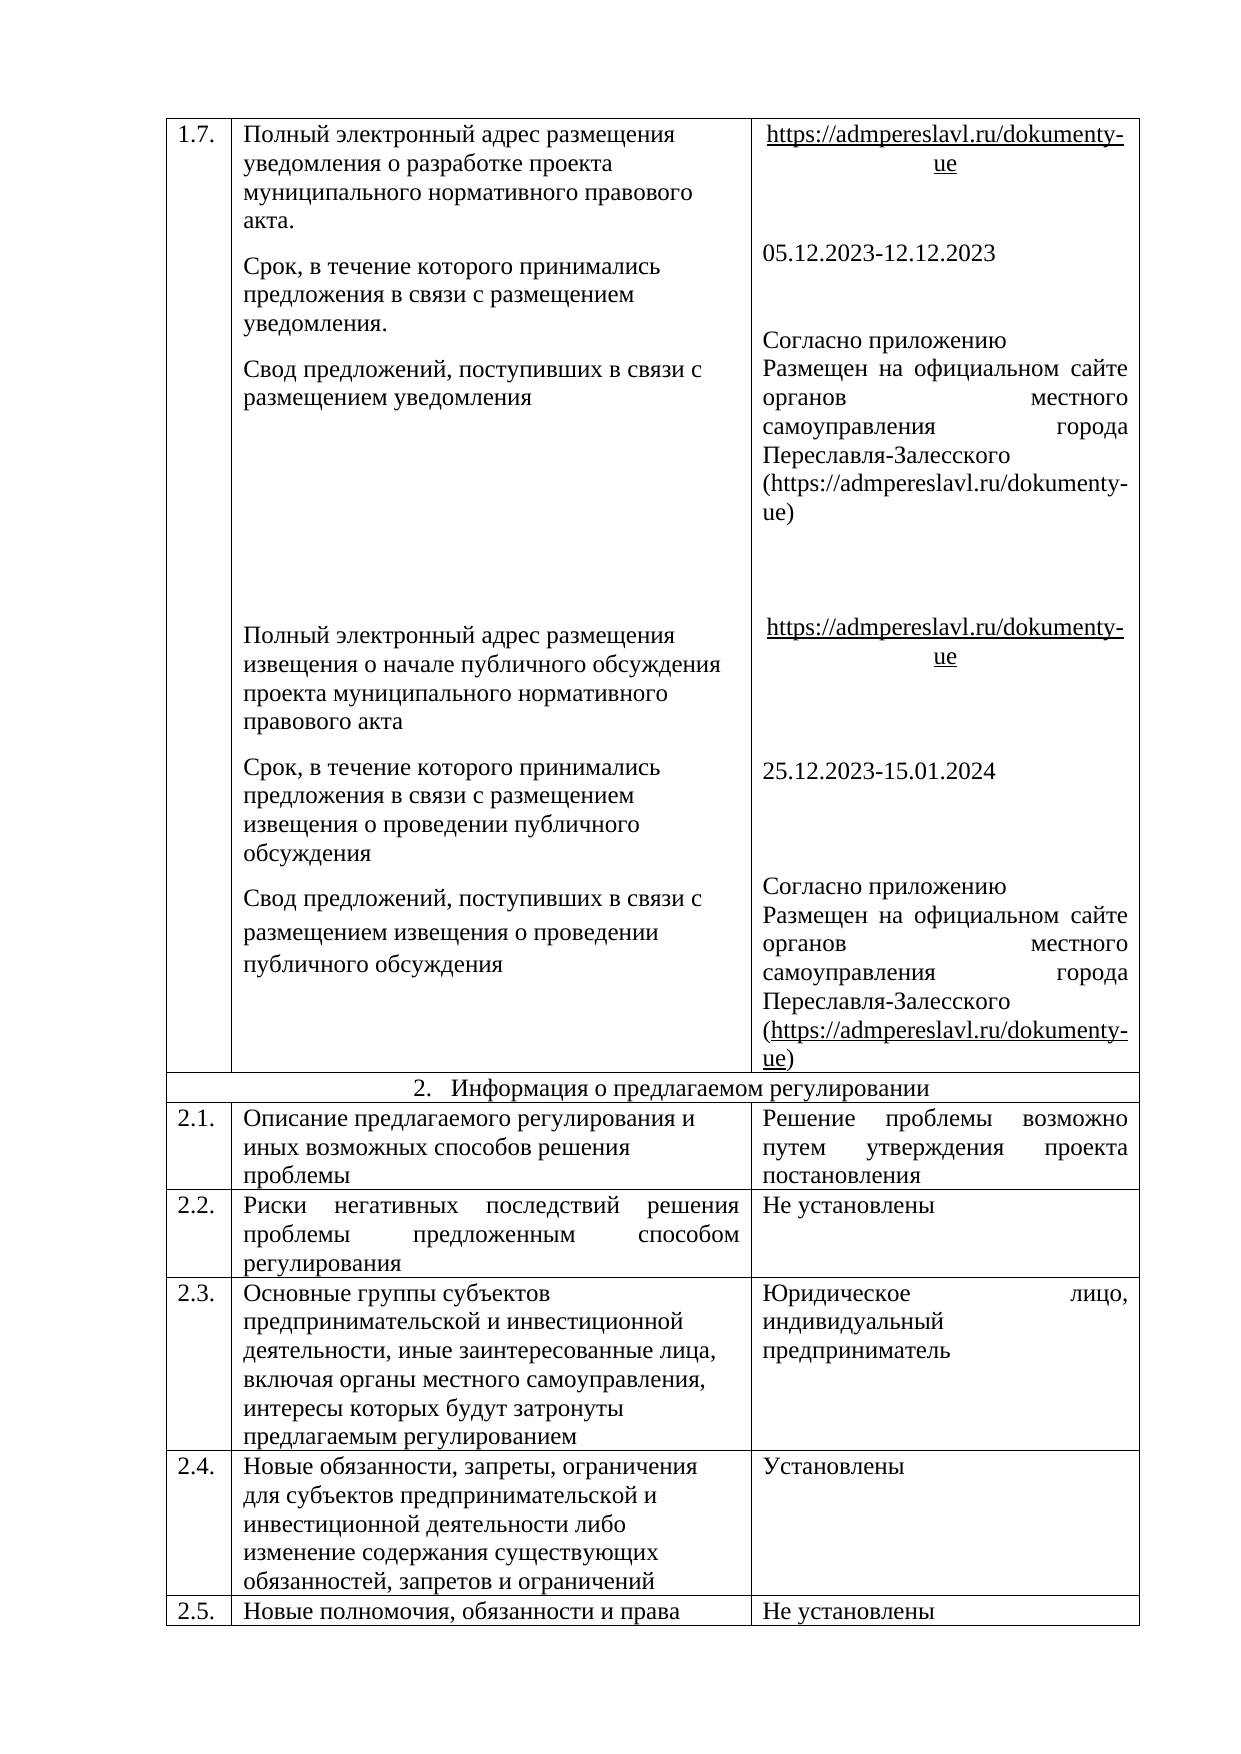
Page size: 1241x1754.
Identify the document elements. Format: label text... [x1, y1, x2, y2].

table_cell 2.1. [167, 1103, 231, 1189]
table_cell Риски негативных последствий решения проблемы предложенным способом регулирования [232, 1190, 751, 1277]
table_cell 2.3. [167, 1278, 231, 1450]
table_cell Решение проблемы возможно путем утверждения проекта постановления [752, 1103, 1139, 1189]
table_cell Юридическое лицо, индивидуальный предприниматель [752, 1278, 1139, 1450]
table_cell 1.7. [167, 119, 231, 1072]
table_cell Полный электронный адрес размещения уведомления о разработке проекта муниципального нормативного правового акта. Срок, в течение которого принимались предложения в связи с размещением уведомления. Свод предложений, поступивших в связи с размещением уведомления Полный электронный адрес размещения извещения о начале публичного обсуждения проекта муниципального нормативного правового акта Срок, в течение которого принимались предложения в связи с размещением извещения о проведении публичного обсуждения Свод предложений, поступивших в связи с размещением извещения о проведении публичного обсуждения [232, 119, 751, 1072]
table_cell Не установлены [752, 1596, 1139, 1625]
table_cell Основные группы субъектов предпринимательской и инвестиционной деятельности, иные заинтересованные лица, включая органы местного самоуправления, интересы которых будут затронуты предлагаемым регулированием [232, 1278, 751, 1450]
table_cell 2.2. [167, 1190, 231, 1277]
table_cell 2.4. [167, 1451, 231, 1595]
table_cell 2.5. [167, 1596, 231, 1625]
table_cell Новые обязанности, запреты, ограничения для субъектов предпринимательской и инвестиционной деятельности либо изменение содержания существующих обязанностей, запретов и ограничений [232, 1451, 751, 1595]
table_cell Описание предлагаемого регулирования и иных возможных способов решения проблемы [232, 1103, 751, 1189]
table_cell Не установлены [752, 1190, 1139, 1277]
table_cell Информация о предлагаемом регулировании [167, 1073, 1139, 1102]
table_cell Установлены [752, 1451, 1139, 1595]
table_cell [232, 1596, 751, 1625]
table_cell https://admpereslavl.ru/dokumenty-ue 05.12.2023-12.12.2023 Согласно приложению Размещен на официальном сайте органов местного самоуправления города Переславля-Залесского (https://admpereslavl.ru/dokumenty-ue) https://admpereslavl.ru/dokumenty-ue 25.12.2023-15.01.2024 Согласно приложению Размещен на официальном сайте органов местного самоуправления города Переславля-Залесского (https://admpereslavl.ru/dokumenty-ue) [752, 119, 1139, 1072]
